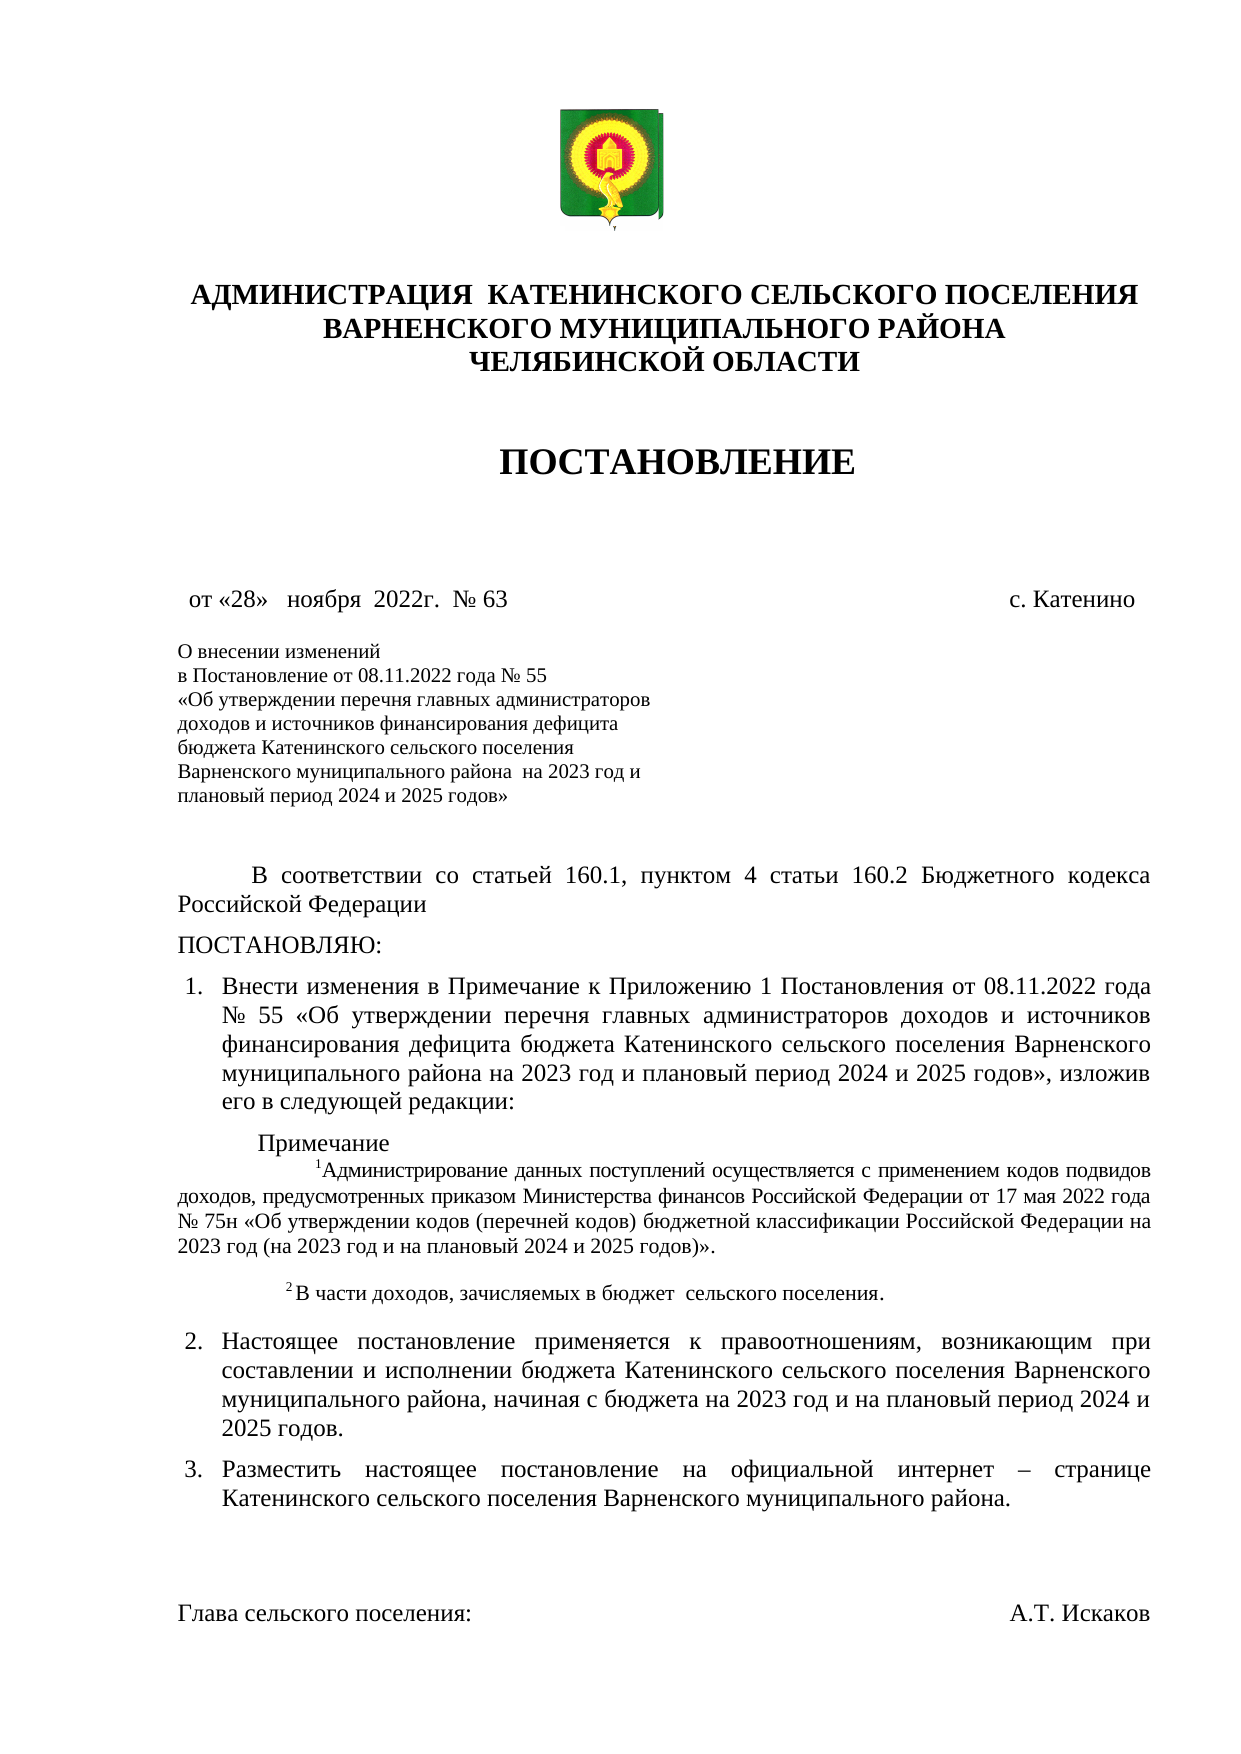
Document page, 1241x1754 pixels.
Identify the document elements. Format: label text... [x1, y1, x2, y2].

text Глава сельского поселения: А.Т. Искаков [177, 1598, 1152, 1626]
list Разместить настоящее постановление на официальной интернет – странице Катенинского сельского поселения Варненского муниципального района. [184, 1454, 1152, 1511]
text Примечание [177, 1128, 1152, 1156]
list Внести изменения в Примечание к Приложению 1 Постановления от 08.11.2022 года № 55 «Об утверждении перечня главных администраторов доходов и источников финансирования дефицита бюджета Катенинского сельского поселения Варненского муниципального района на 2023 год и плановый период 2024 и 2025 годов», изложив его в следующей редакции: [184, 971, 1152, 1115]
text ПОСТАНОВЛЯЮ: [177, 930, 1152, 959]
text в Постановление от 08.11.2022 года № 55 [177, 663, 1152, 687]
text доходов и источников финансирования дефицита [177, 711, 1152, 735]
text В соответствии со статьей 160.1, пунктом 4 статьи 160.2 Бюджетного кодекса Российской Федерации [177, 860, 1152, 918]
text плановый период 2024 и 2025 годов» [177, 783, 1152, 807]
text О внесении изменений [177, 639, 1152, 663]
text Варненского муниципального района на 2023 год и [177, 759, 1152, 783]
text 2 В части доходов, зачисляемых в бюджет сельского поселения. [177, 1279, 1152, 1306]
text «Об утверждении перечня главных администраторов [177, 687, 1152, 711]
list Настоящее постановление применяется к правоотношениям, возникающим при составлении и исполнении бюджета Катенинского сельского поселения Варненского муниципального района, начиная с бюджета на 2023 год и на плановый период 2024 и 2025 годов. [184, 1326, 1152, 1441]
text бюджета Катенинского сельского поселения [177, 735, 1152, 759]
subtitle АДМИНИСТРАЦИЯ КАТЕНИНСКОГО СЕЛЬСКОГО ПОСЕЛЕНИЯ ВАРНЕНСКОГО МУНИЦИПАЛЬНОГО РАЙОНА [177, 277, 1152, 344]
text ПОСТАНОВЛЕНИЕ [177, 439, 1152, 483]
picture [560, 108, 664, 231]
subtitle ЧЕЛЯБИНСКОЙ ОБЛАСТИ [177, 344, 1152, 378]
text от «28» ноября 2022г. № 63 с. Катенино [177, 584, 1152, 613]
text 1Администрирование данных поступлений осуществляется с применением кодов подвидов доходов, предусмотренных приказом Министерства финансов Российской Федерации от 17 мая 2022 года № 75н «Об утверждении кодов (перечней кодов) бюджетной классификации Российской Федерации на 2023 год (на 2023 год и на плановый 2024 и 2025 годов)». [177, 1156, 1152, 1258]
